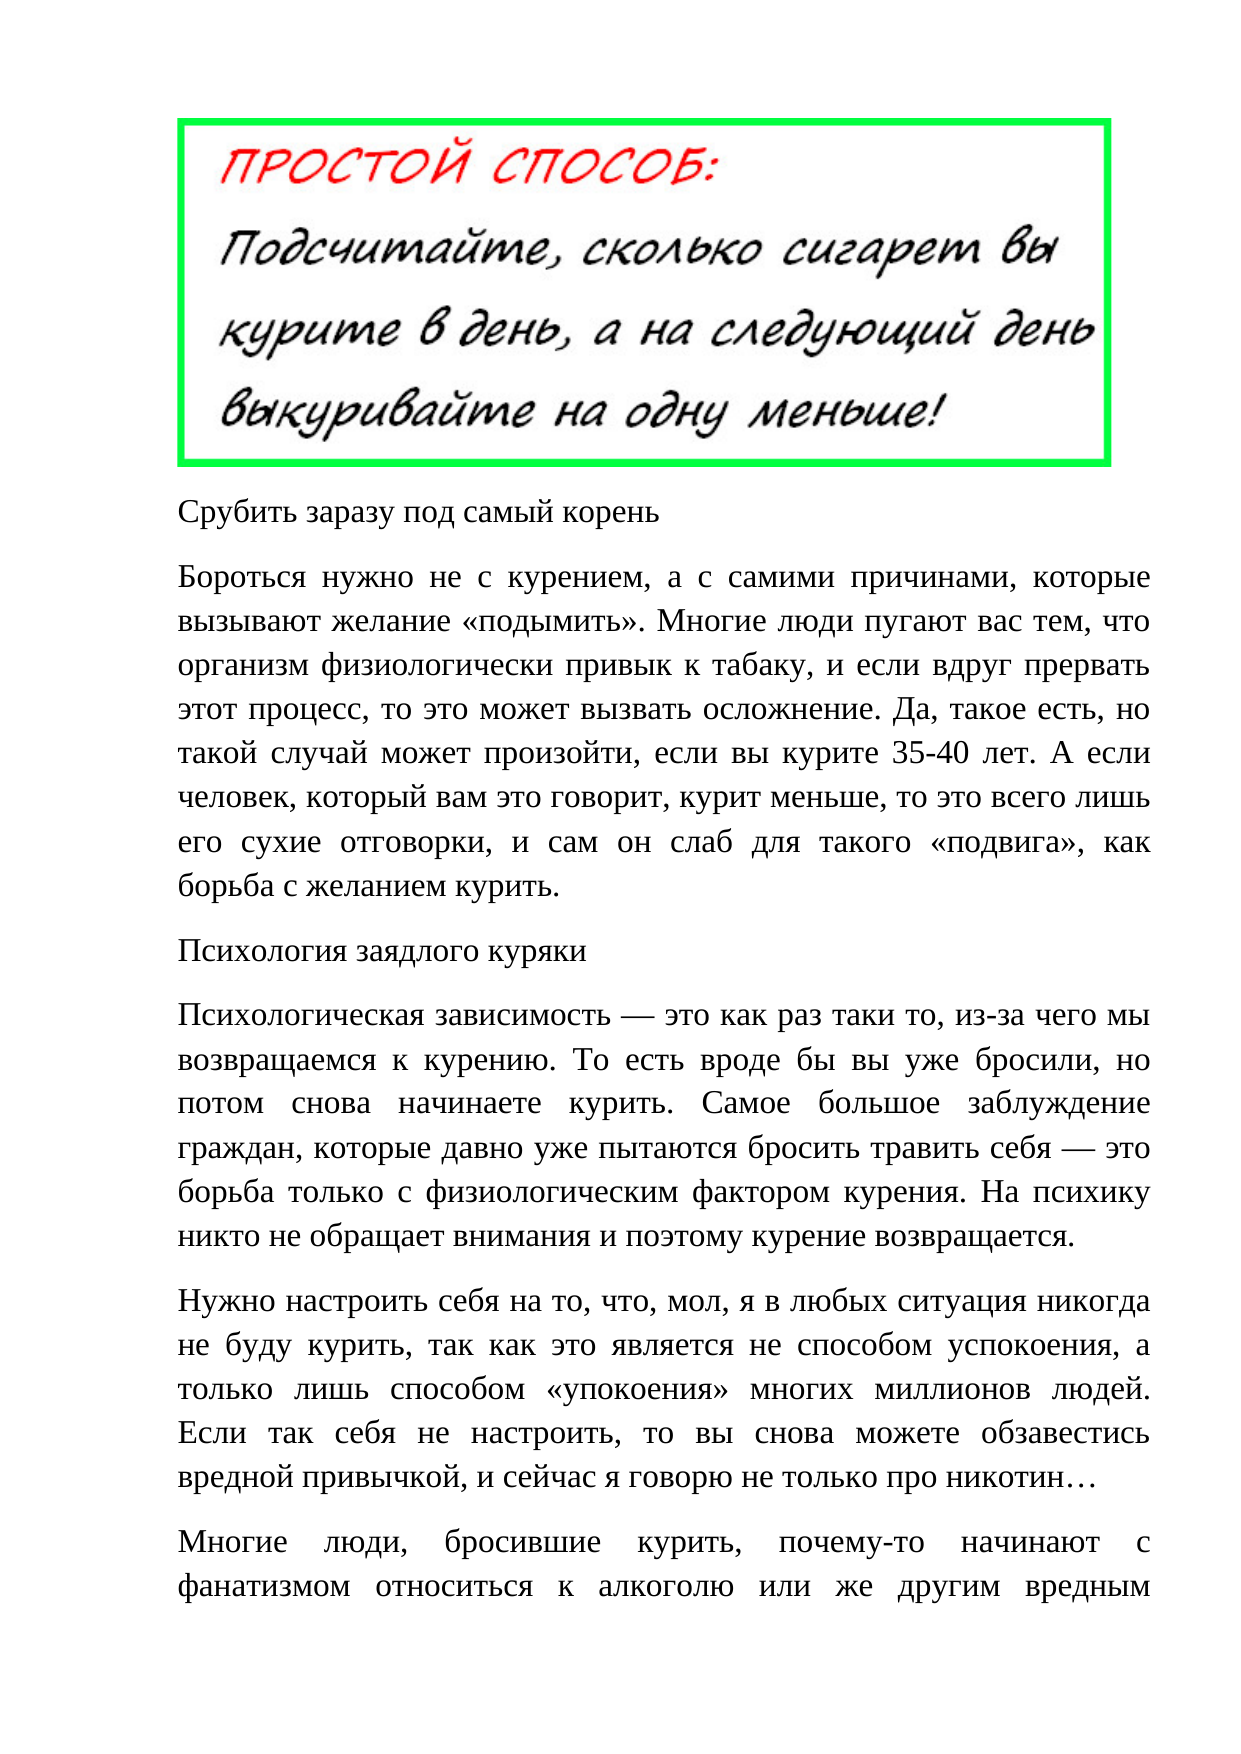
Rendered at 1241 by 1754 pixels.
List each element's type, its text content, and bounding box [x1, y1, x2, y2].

text Психологическая зависимость — это как раз таки то, из-за чего мы возвращаемся к курению. То есть вроде бы вы уже бросили, но потом снова начинаете курить. Самое большое заблуждение граждан, которые давно уже пытаются бросить травить себя — это борьба только с физиологическим фактором курения. На психику никто не обращает внимания и поэтому курение возвращается. [177, 995, 1152, 1253]
text Срубить заразу под самый корень [177, 492, 1152, 530]
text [177, 1521, 1152, 1603]
text Психология заядлого куряки [177, 930, 1152, 968]
picture [177, 118, 1112, 467]
text Нужно настроить себя на то, что, мол, я в любых ситуация никогда не буду курить, так как это является не способом успокоения, а только лишь способом «упокоения» многих миллионов людей. Если так себя не настроить, то вы снова можете обзавестись вредной привычкой, и сейчас я говорю не только про никотин… [177, 1280, 1152, 1494]
text Бороться нужно не с курением, а с самими причинами, которые вызывают желание «подымить». Многие люди пугают вас тем, что организм физиологически привык к табаку, и если вдруг прервать этот процесс, то это может вызвать осложнение. Да, такое есть, но такой случай может произойти, если вы курите 35-40 лет. А если человек, который вам это говорит, курит меньше, то это всего лишь его сухие отговорки, и сам он слаб для такого «подвига», как борьба с желанием курить. [177, 556, 1152, 903]
